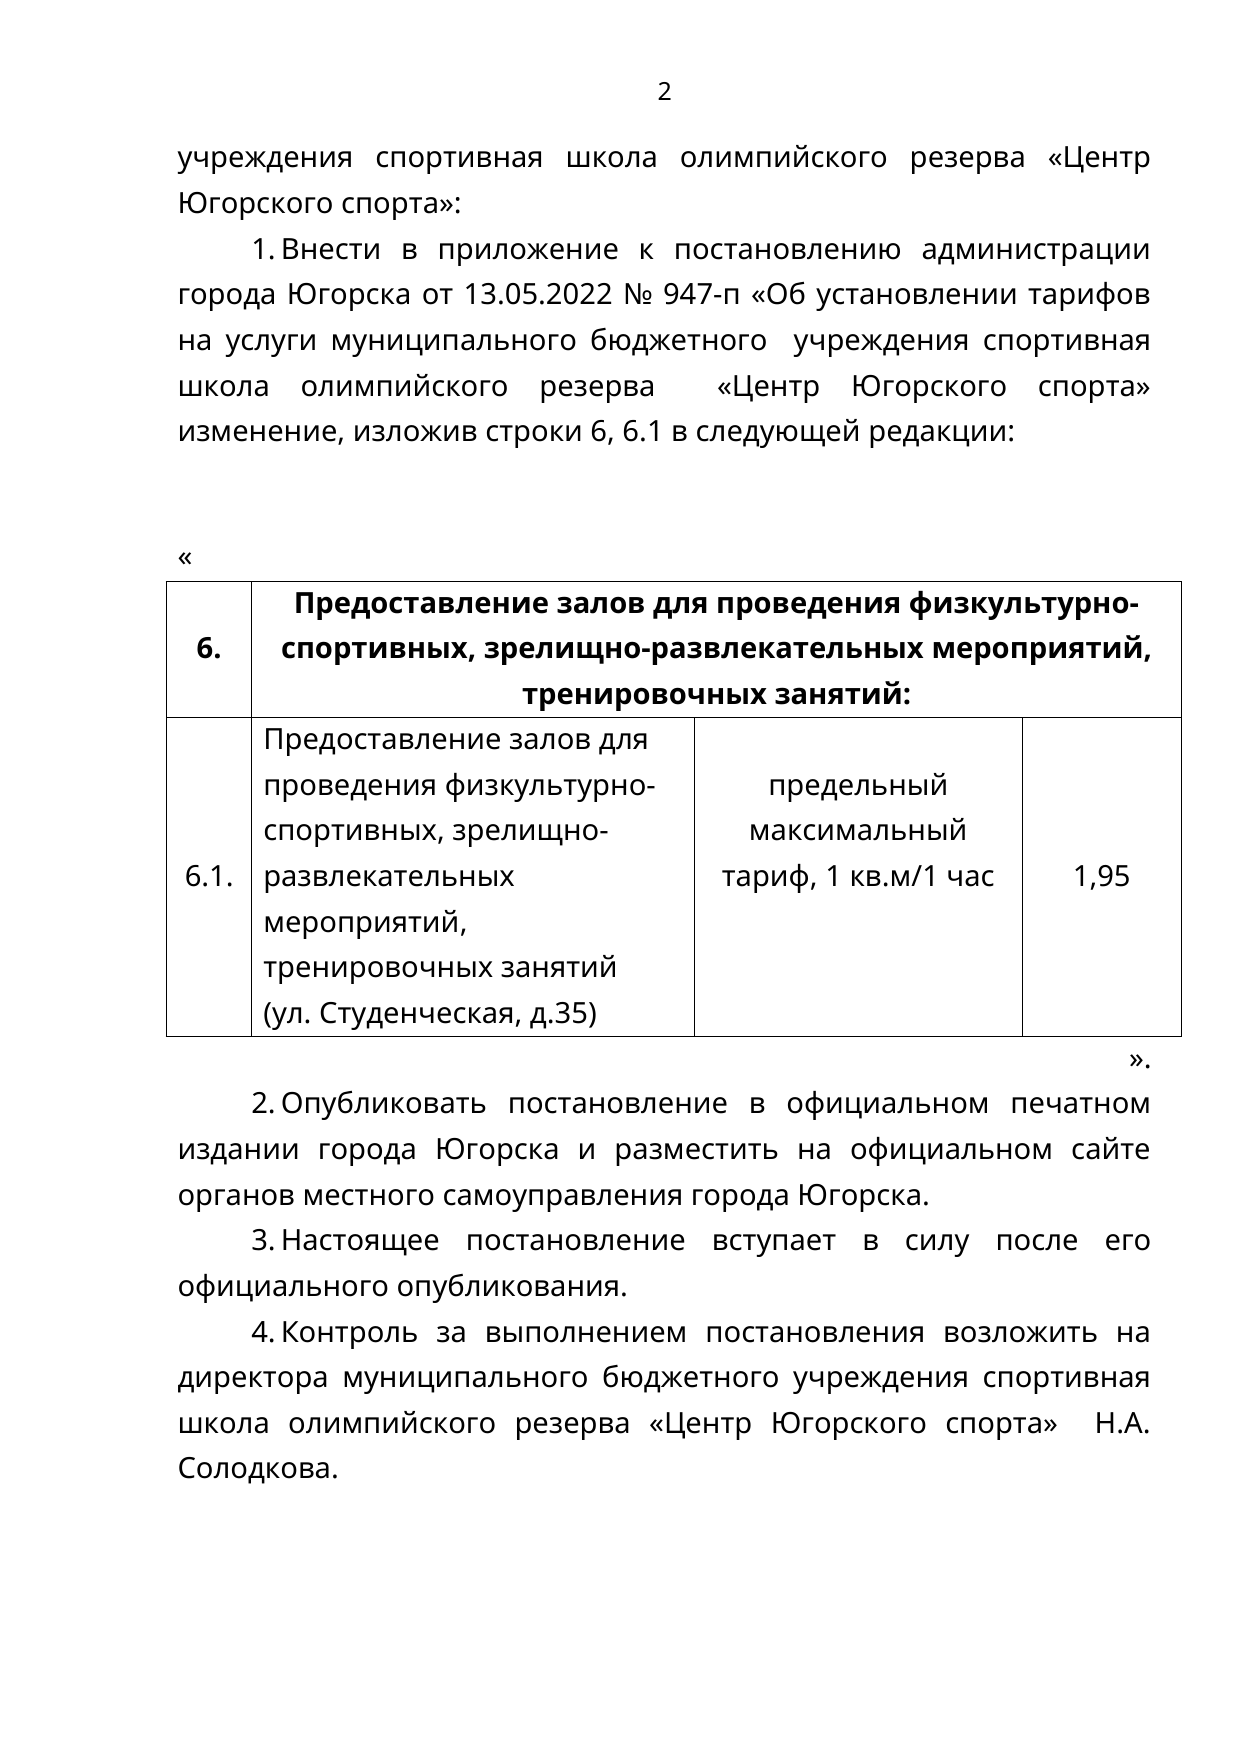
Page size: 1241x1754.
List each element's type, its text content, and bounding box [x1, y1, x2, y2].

table_cell 1,95 [1023, 718, 1181, 1036]
list Контроль за выполнением постановления возложить на директора муниципального бюджетного учреждения спортивная школа олимпийского резерва «Центр Югорского спорта» Н.А. Солодкова. [177, 1311, 1152, 1487]
table_cell Предоставление залов для проведения физкультурно-спортивных, зрелищно-развлекательных мероприятий, тренировочных занятий (ул. Студенческая, д.35) [252, 718, 694, 1036]
table_cell предельный максимальный тариф, 1 кв.м/1 час [695, 718, 1022, 1036]
table_header 6. [167, 582, 251, 717]
list ». [357, 1037, 1152, 1077]
list Опубликовать постановление в официальном печатном издании города Югорска и разместить на официальном сайте органов местного самоуправления города Югорска. [177, 1083, 1152, 1214]
list Настоящее постановление вступает в силу после его официального опубликования. [177, 1219, 1152, 1305]
list Внести в приложение к постановлению администрации города Югорска от 13.05.2022 № 947-п «Об установлении тарифов на услуги муниципального бюджетного учреждения спортивная школа олимпийского резерва «Центр Югорского спорта» изменение, изложив строки 6, 6.1 в следующей редакции: [177, 228, 1152, 450]
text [177, 137, 1152, 222]
table_cell 6.1. [167, 718, 251, 1036]
table_header Предоставление залов для проведения физкультурно-спортивных, зрелищно-развлекательных мероприятий, тренировочных занятий: [252, 582, 1181, 717]
text « [177, 535, 1152, 575]
